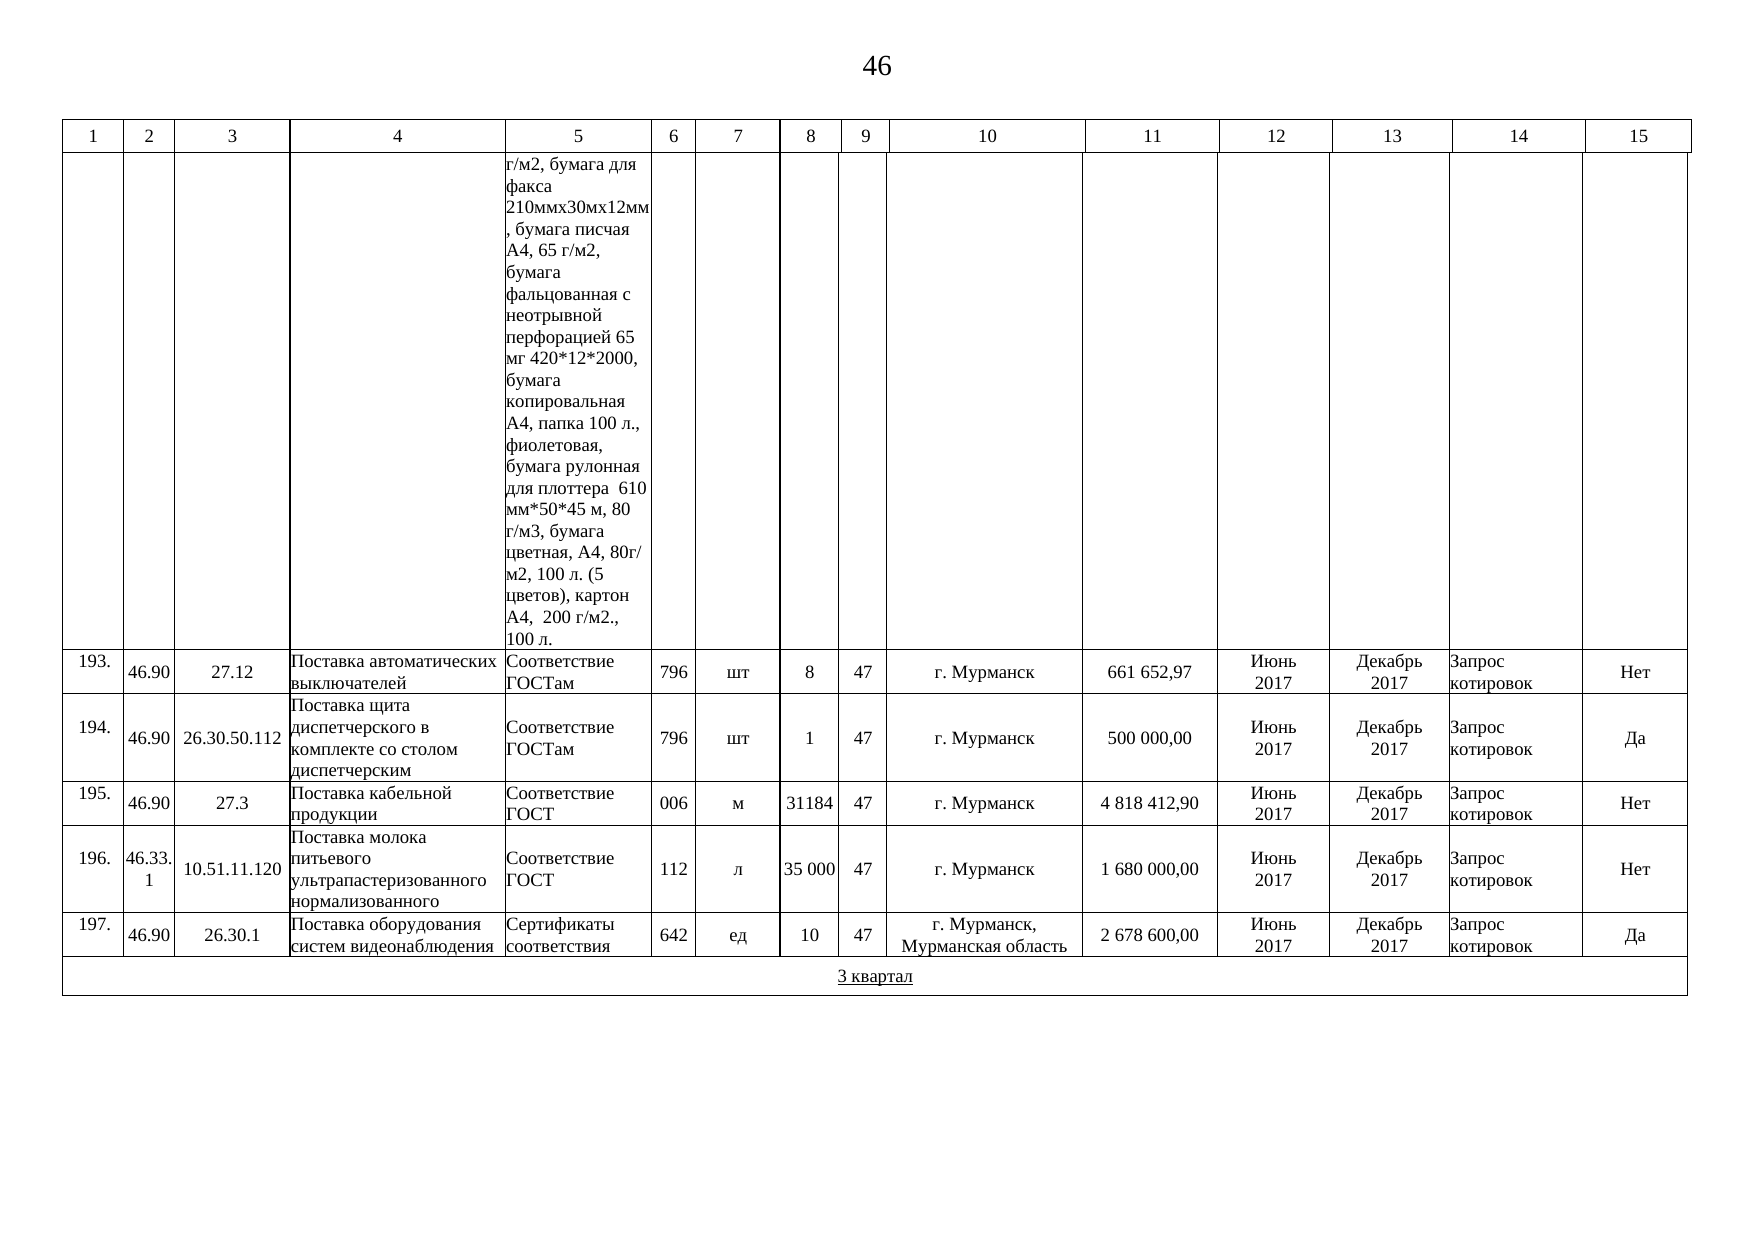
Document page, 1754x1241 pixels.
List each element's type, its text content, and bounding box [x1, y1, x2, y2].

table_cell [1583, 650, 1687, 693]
table_header 7 [696, 120, 779, 152]
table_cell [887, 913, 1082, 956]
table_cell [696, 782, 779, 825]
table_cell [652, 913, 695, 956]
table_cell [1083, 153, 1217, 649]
table_header 5 [506, 120, 651, 152]
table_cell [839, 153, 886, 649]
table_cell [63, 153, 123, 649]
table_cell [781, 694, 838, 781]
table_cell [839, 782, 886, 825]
table_header 15 [1586, 120, 1691, 152]
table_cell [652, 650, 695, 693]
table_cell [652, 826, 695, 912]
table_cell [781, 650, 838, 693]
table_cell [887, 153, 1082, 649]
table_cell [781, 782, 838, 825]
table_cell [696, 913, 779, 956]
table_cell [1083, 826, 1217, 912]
table_header 12 [1220, 120, 1332, 152]
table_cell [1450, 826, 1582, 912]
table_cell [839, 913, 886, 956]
table_header 6 [652, 120, 695, 152]
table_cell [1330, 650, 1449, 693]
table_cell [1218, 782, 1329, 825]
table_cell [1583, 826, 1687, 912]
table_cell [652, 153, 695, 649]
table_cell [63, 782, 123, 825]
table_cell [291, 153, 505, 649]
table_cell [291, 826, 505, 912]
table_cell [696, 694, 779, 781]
table_header 8 [781, 120, 841, 152]
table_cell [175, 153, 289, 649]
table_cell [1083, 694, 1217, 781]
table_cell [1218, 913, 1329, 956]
table_header 4 [291, 120, 505, 152]
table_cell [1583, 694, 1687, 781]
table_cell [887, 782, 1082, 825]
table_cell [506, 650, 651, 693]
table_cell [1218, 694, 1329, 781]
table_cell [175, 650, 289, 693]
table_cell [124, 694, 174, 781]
table_header 10 [890, 120, 1085, 152]
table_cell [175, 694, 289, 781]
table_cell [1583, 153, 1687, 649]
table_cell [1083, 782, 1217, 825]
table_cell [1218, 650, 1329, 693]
table_header 3 [175, 120, 289, 152]
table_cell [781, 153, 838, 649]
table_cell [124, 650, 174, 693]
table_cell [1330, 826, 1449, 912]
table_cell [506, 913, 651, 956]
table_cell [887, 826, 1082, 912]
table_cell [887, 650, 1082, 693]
table_header 9 [842, 120, 889, 152]
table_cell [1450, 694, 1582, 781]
table_header 2 [124, 120, 174, 152]
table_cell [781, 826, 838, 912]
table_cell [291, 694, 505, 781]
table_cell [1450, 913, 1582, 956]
table_header 1 [63, 120, 123, 152]
table_header 11 [1086, 120, 1219, 152]
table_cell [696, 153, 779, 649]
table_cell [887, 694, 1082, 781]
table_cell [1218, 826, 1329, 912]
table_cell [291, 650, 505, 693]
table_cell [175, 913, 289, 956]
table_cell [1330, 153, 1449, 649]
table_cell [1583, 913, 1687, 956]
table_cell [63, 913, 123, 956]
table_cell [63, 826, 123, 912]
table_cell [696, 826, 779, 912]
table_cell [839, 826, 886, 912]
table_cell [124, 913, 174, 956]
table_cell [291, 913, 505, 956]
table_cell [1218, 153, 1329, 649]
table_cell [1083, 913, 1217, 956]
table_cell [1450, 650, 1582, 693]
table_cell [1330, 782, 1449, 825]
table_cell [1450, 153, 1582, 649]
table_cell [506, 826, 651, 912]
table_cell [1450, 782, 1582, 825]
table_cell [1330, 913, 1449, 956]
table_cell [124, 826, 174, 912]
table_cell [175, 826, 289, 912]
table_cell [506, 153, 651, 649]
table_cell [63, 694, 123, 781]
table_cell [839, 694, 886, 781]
table_header 13 [1333, 120, 1452, 152]
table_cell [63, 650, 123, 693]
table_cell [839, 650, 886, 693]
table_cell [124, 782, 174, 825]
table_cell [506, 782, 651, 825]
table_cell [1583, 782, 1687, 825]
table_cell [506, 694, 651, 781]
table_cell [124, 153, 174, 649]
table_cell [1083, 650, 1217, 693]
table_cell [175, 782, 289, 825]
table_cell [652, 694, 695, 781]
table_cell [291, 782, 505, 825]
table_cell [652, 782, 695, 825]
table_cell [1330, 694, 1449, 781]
table_header 14 [1453, 120, 1585, 152]
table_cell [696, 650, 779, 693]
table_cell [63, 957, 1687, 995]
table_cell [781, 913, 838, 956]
